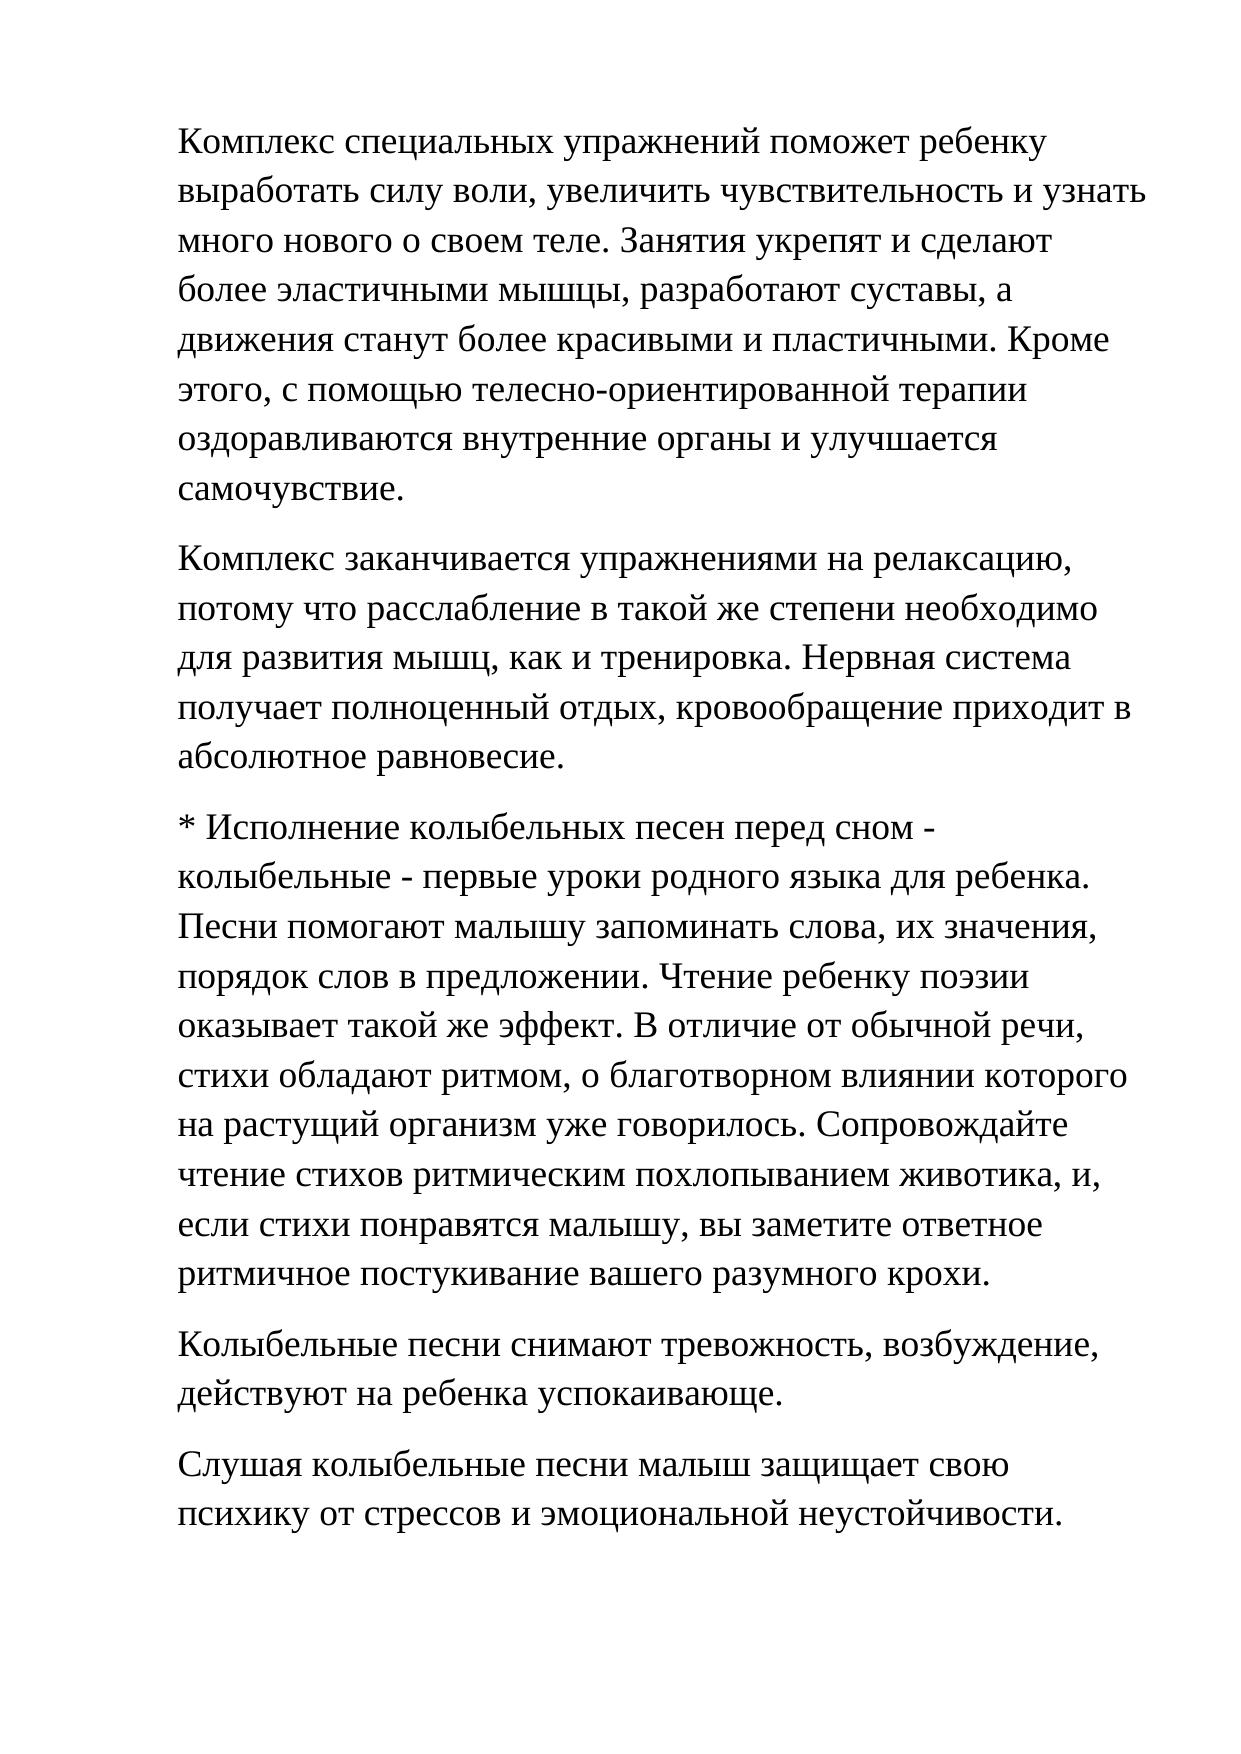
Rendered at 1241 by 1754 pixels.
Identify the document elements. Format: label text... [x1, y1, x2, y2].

text Колыбельные песни снимают тревожность, возбуждение, действуют на ребенка успокаивающе. [177, 1321, 1152, 1414]
text Комплекс заканчивается упражнениями на релаксацию, потому что расслабление в такой же степени необходимо для развития мышц, как и тренировка. Нервная система получает полноценный отдых, кровообращение приходит в абсолютное равновесие. [177, 536, 1152, 777]
text Слушая колыбельные песни малыш защищает свою психику от стрессов и эмоциональной неустойчивости. [177, 1441, 1152, 1534]
text Комплекс специальных упражнений поможет ребенку выработать силу воли, увеличить чувствительность и узнать много нового о своем теле. Занятия укрепят и сделают более эластичными мышцы, разработают суставы, а движения станут более красивыми и пластичными. Кроме этого, с помощью телесно-ориентированной терапии оздоравливаются внутренние органы и улучшается самочувствие. [177, 118, 1152, 508]
text * Исполнение колыбельных песен перед сном - колыбельные - первые уроки родного языка для ребенка. Песни помогают малышу запоминать слова, их значения, порядок слов в предложении. Чтение ребенку поэзии оказывает такой же эффект. В отличие от обычной речи, стихи обладают ритмом, о благотворном влиянии которого на растущий организм уже говорилось. Сопровождайте чтение стихов ритмическим похлопыванием животика, и, если стихи понравятся малышу, вы заметите ответное ритмичное постукивание вашего разумного крохи. [177, 804, 1152, 1294]
